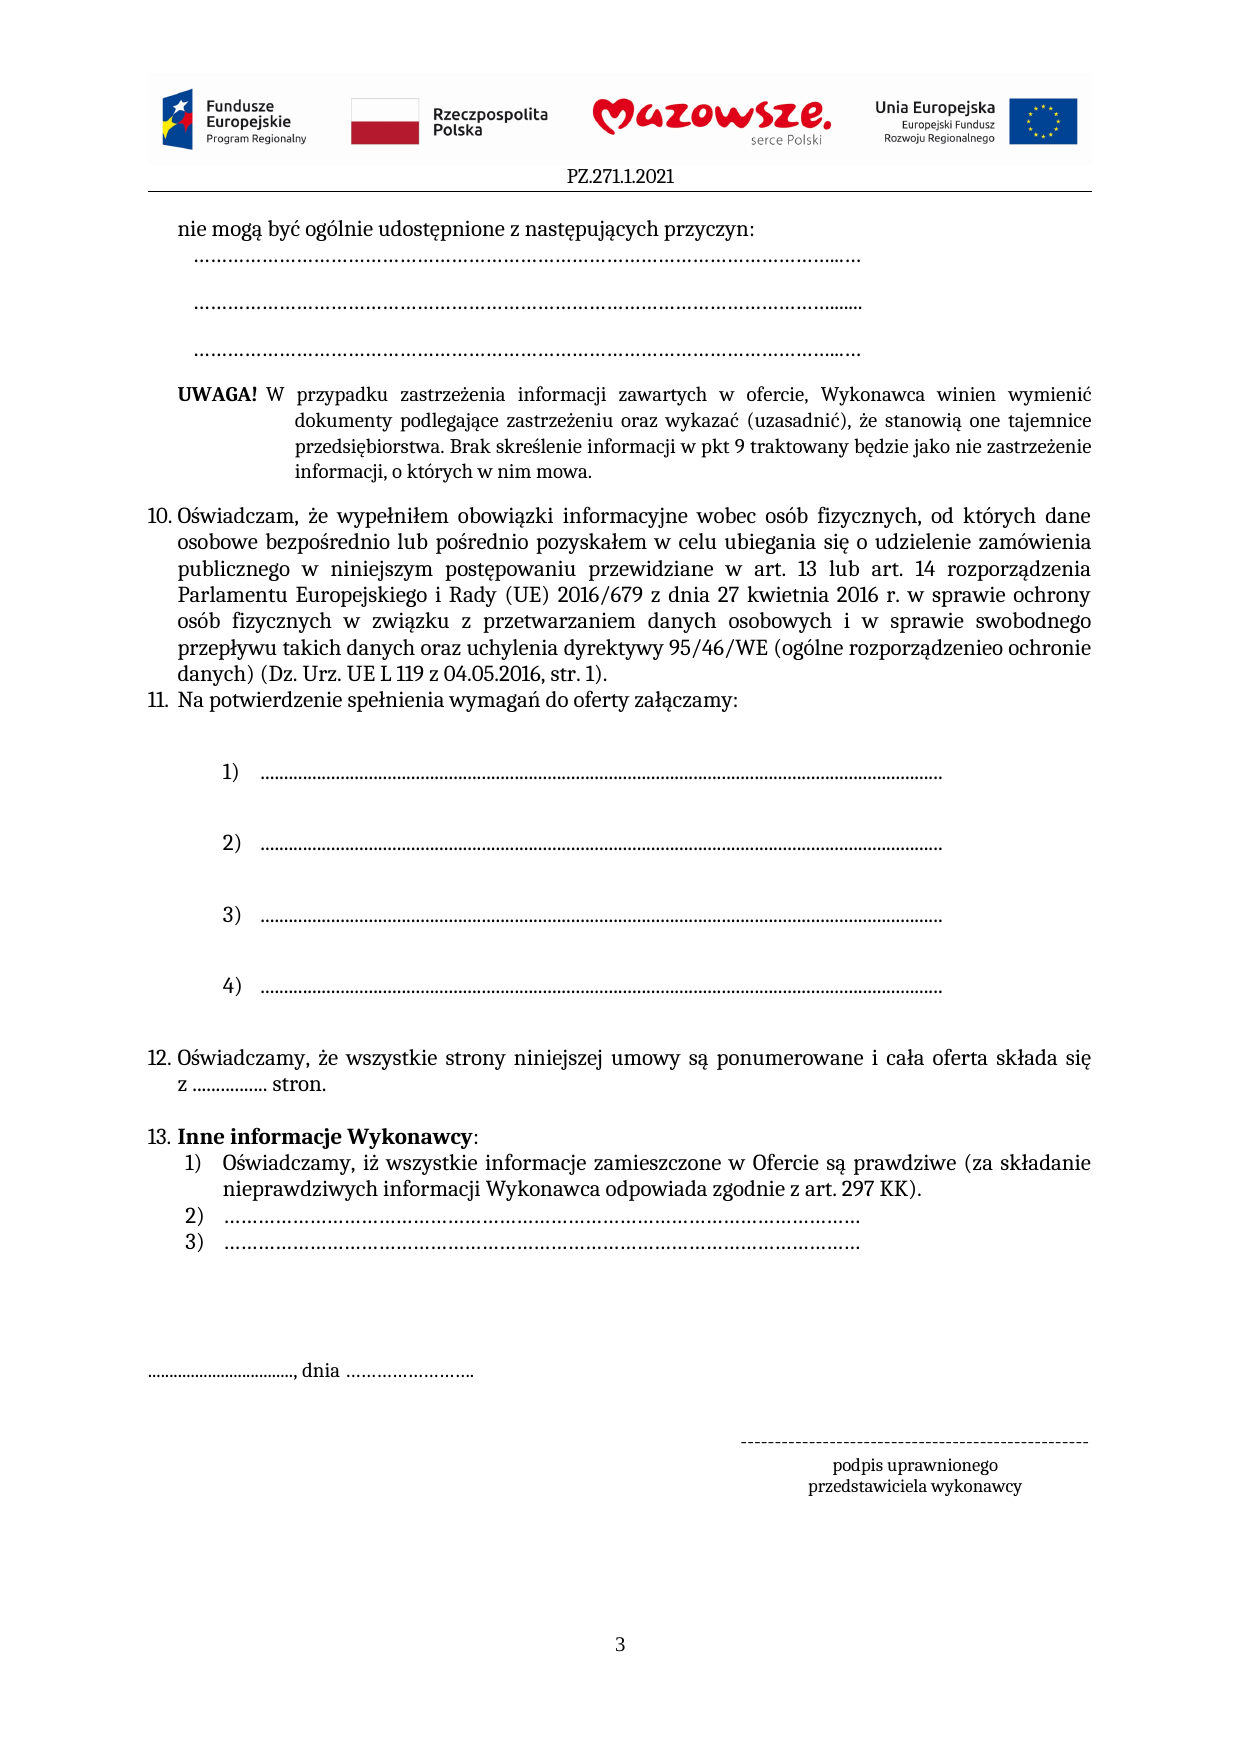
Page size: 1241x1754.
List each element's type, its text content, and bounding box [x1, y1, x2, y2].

list ................................................................................................................................................. [223, 758, 1092, 785]
list Oświadczamy, iż wszystkie informacje zamieszczone w Ofercie są prawdziwe (za składanie nieprawdziwych informacji Wykonawca odpowiada zgodnie z art. 297 KK). [185, 1150, 1092, 1202]
list Na potwierdzenie spełnienia wymagań do oferty załączamy: [148, 687, 1092, 713]
list ………………………………………………………………………………………………… [185, 1202, 1092, 1229]
text przedstawiciela wykonawcy [738, 1476, 1092, 1497]
text podpis uprawnionego [738, 1454, 1092, 1476]
list ................................................................................................................................................. [223, 901, 1092, 928]
list Oświadczam, że wypełniłem obowiązki informacyjne wobec osób fizycznych, od których dane osobowe bezpośrednio lub pośrednio pozyskałem w celu ubiegania się o udzielenie zamówienia publicznego w niniejszym postępowaniu przewidziane w art. 13 lub art. 14 rozporządzenia Parlamentu Europejskiego i Rady (UE) 2016/679 z dnia 27 kwietnia 2016 r. w sprawie ochrony osób fizycznych w związku z przetwarzaniem danych osobowych i w sprawie swobodnego przepływu takich danych oraz uchylenia dyrektywy 95/46/WE (ogólne rozporządzenieo ochronie danych) (Dz. Urz. UE L 119 z 04.05.2016, str. 1). [148, 503, 1092, 687]
list ………………………………………………………………………………………………… [185, 1229, 1092, 1255]
list Oświadczamy, że wszystkie strony niniejszej umowy są ponumerowane i cała oferta składa się z ................ stron. [148, 1044, 1092, 1097]
list Inne informacje Wykonawcy: [148, 1123, 1092, 1150]
picture [147, 73, 1093, 165]
list ................................................................................................................................................. [223, 830, 1092, 856]
text …………………………………………………………………………………………………....... [192, 289, 1092, 315]
list ................................................................................................................................................. [223, 973, 1092, 999]
text .................................., dnia ……………………. [148, 1358, 1092, 1382]
text --------------------------------------------------- [738, 1430, 1092, 1454]
text …………………………………………………………………………………………………...… [192, 242, 1092, 268]
text UWAGA! W przypadku zastrzeżenia informacji zawartych w ofercie, Wykonawca winien wymienić dokumenty podlegające zastrzeżeniu oraz wykazać (uzasadnić), że stanowią one tajemnice przedsiębiorstwa. Brak skreślenie informacji w pkt 9 traktowany będzie jako nie zastrzeżenie informacji, o których w nim mowa. [177, 383, 1092, 484]
text …………………………………………………………………………………………………...… [192, 336, 1092, 362]
